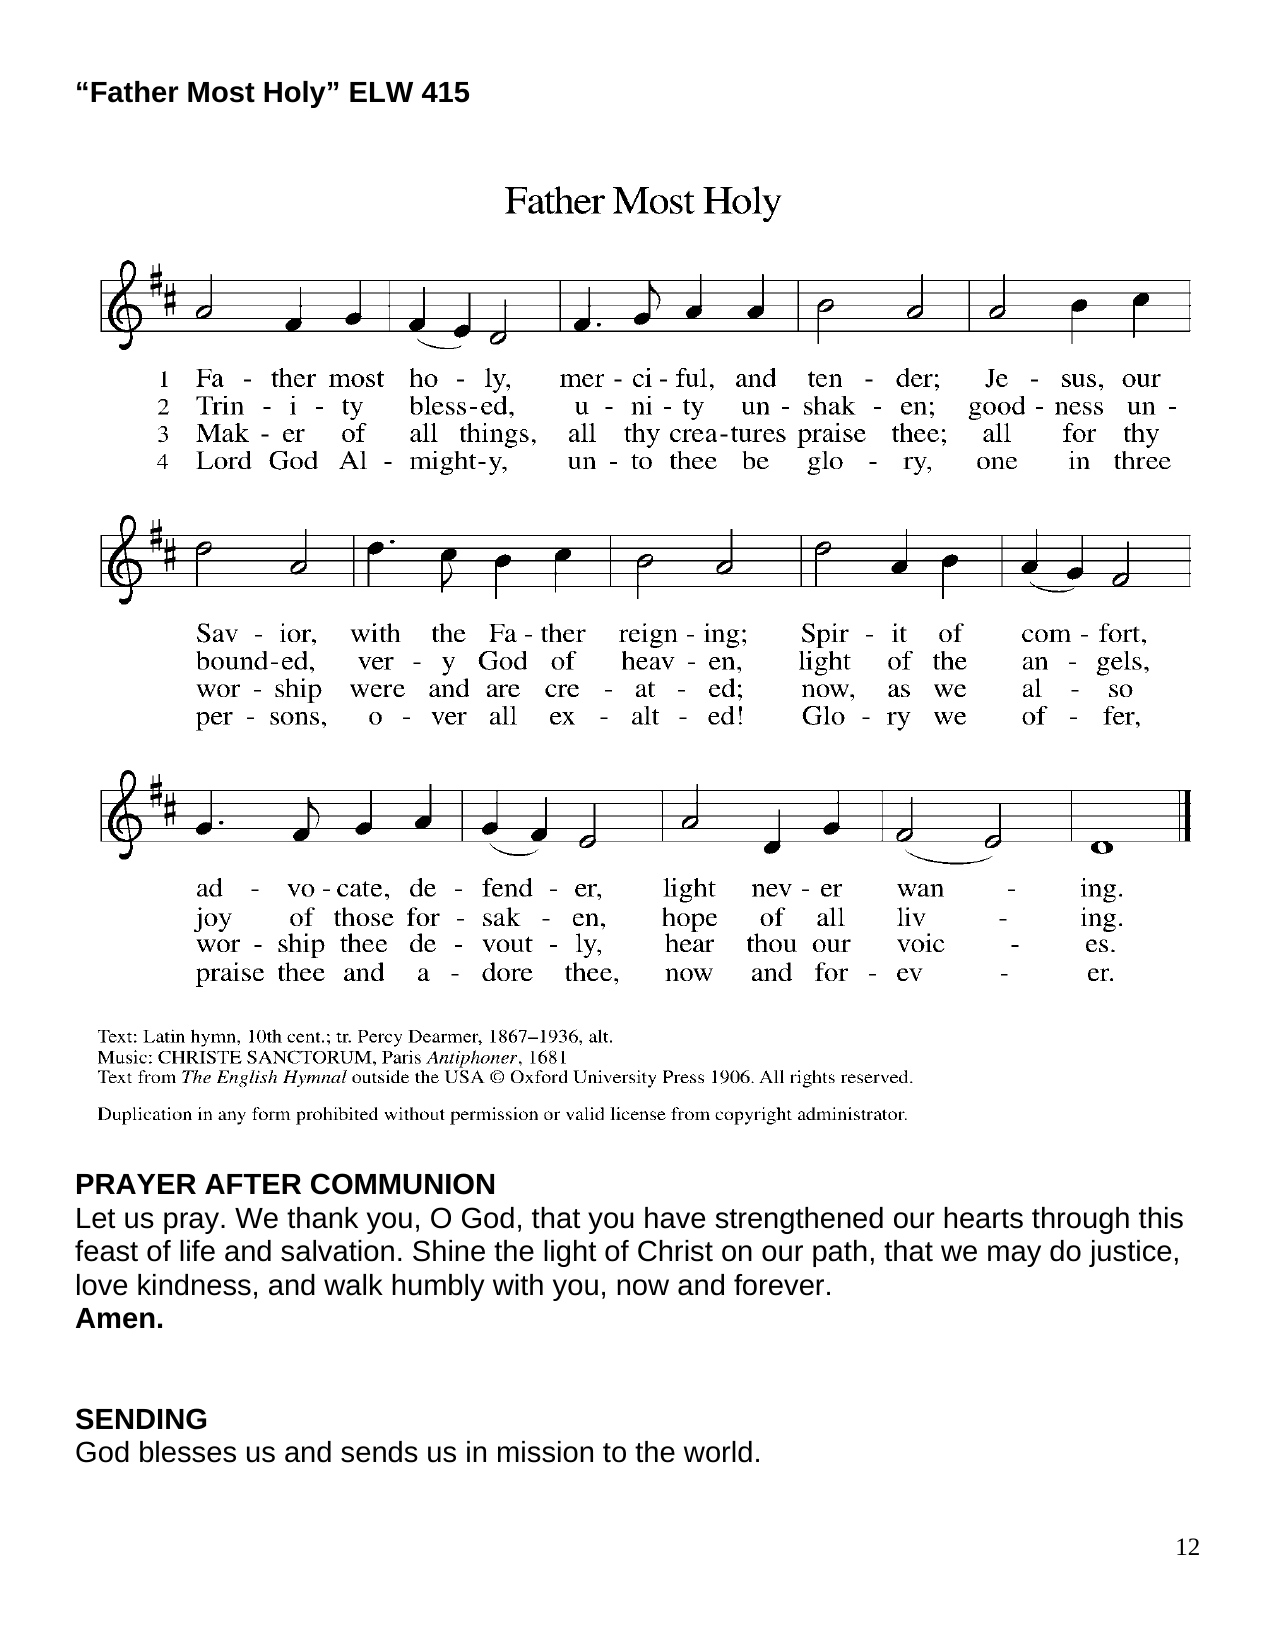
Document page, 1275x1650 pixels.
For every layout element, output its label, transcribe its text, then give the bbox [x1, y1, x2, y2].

text “Father Most Holy” ELW 415 [75, 75, 1200, 108]
picture [75, 108, 1215, 1139]
text God blesses us and sends us in mission to the world. [75, 1435, 1200, 1469]
text Sending [75, 1402, 1200, 1435]
text Prayer after Communion [75, 1167, 1200, 1201]
text Amen. [75, 1301, 1200, 1335]
text Let us pray. We thank you, O God, that you have strengthened our hearts through this feast of life and salvation. Shine the light of Christ on our path, that we may do justice, love kindness, and walk humbly with you, now and forever. [75, 1201, 1200, 1301]
